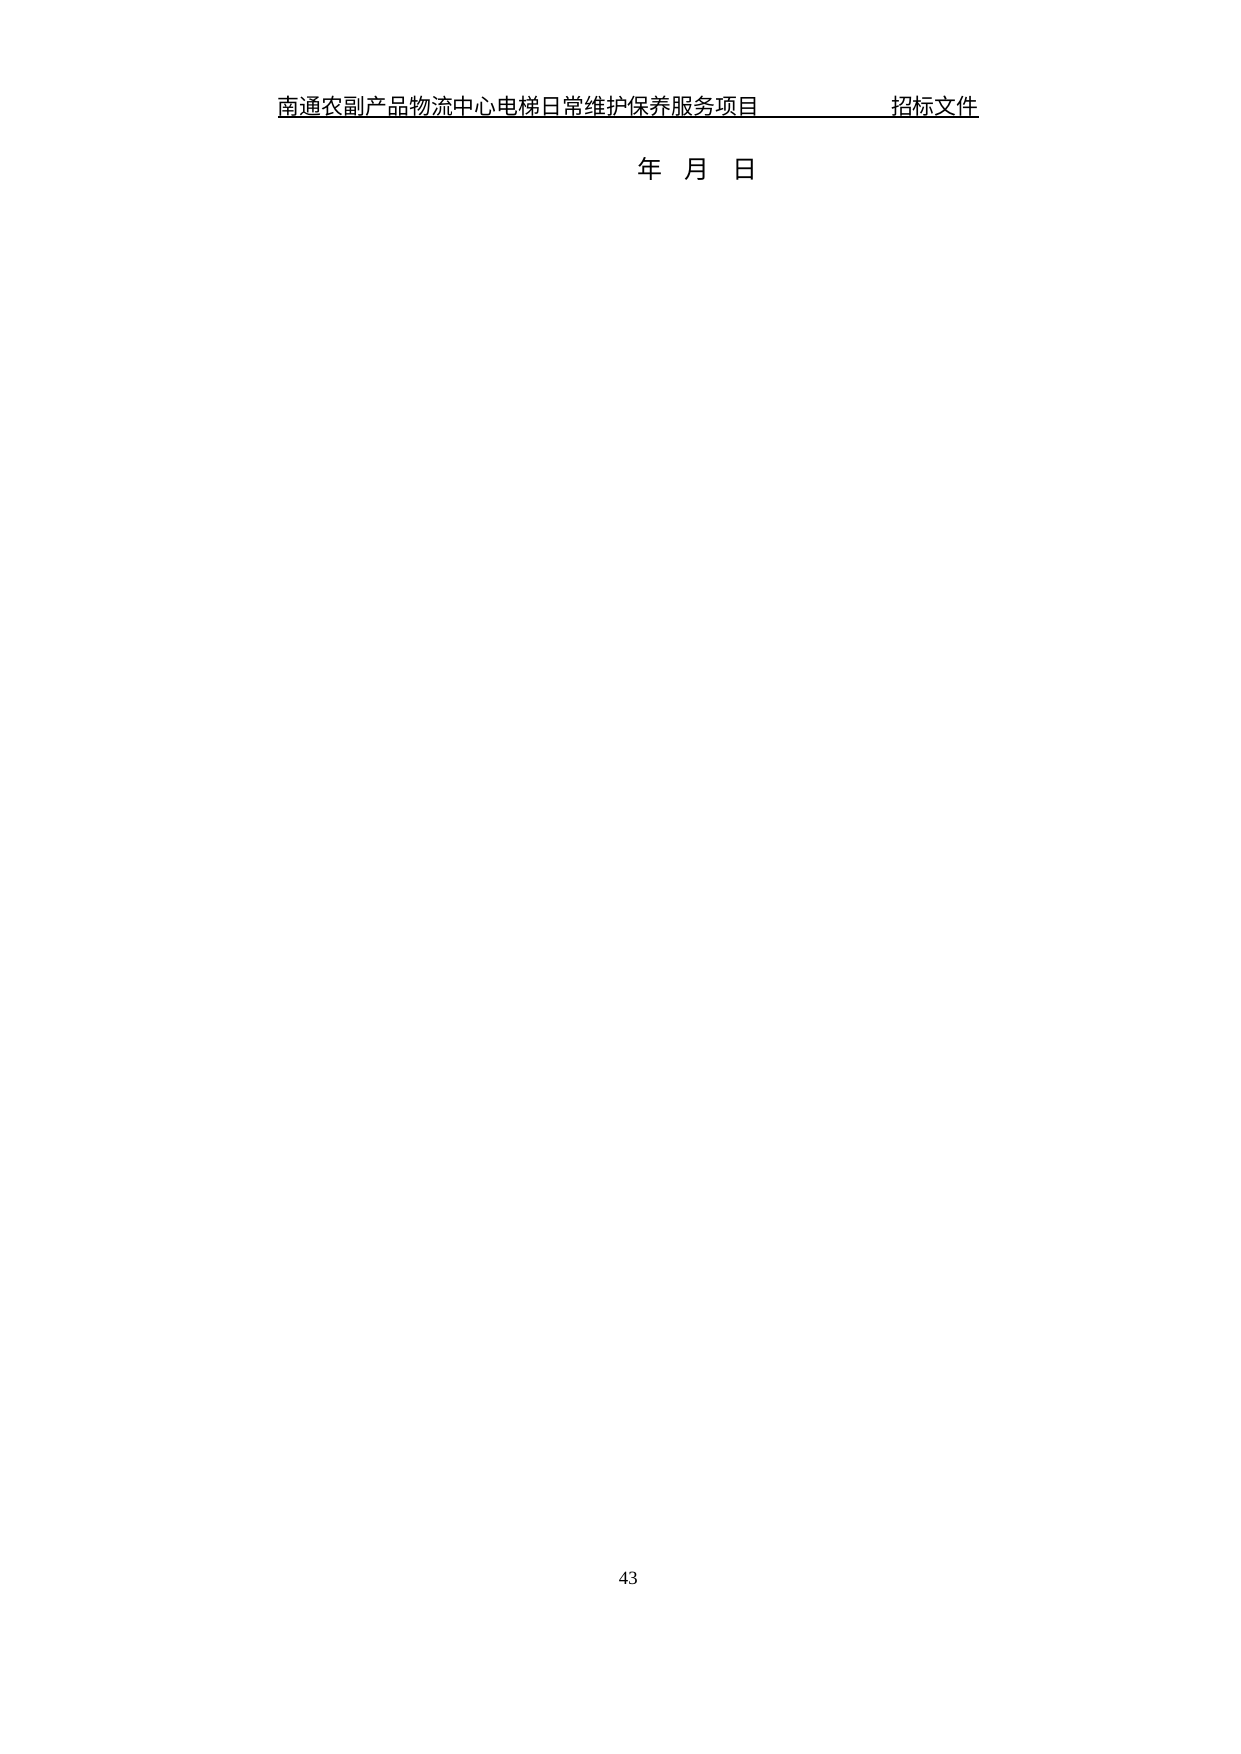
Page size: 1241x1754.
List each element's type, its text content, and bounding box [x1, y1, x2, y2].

text 年 月 日 [187, 150, 1069, 186]
